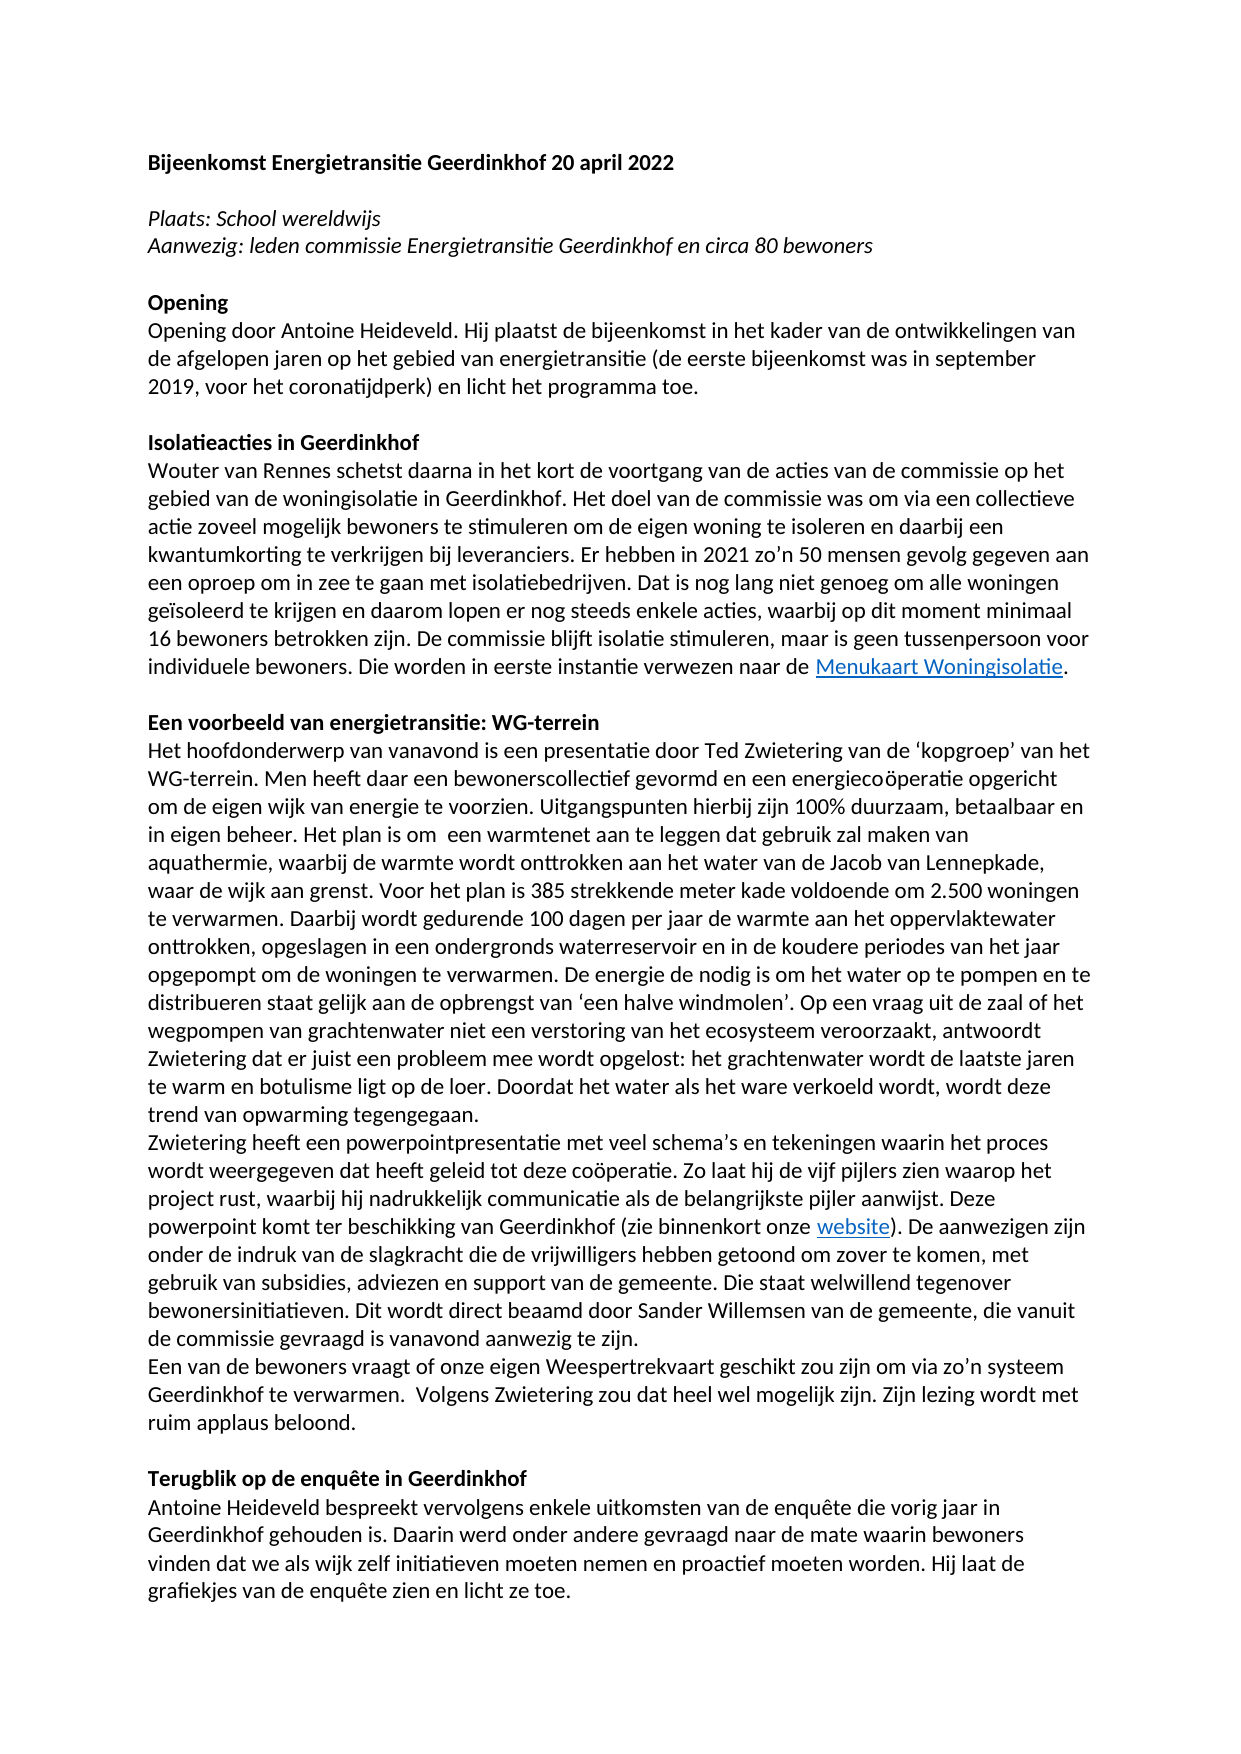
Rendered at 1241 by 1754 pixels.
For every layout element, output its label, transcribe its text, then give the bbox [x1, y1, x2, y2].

text Het hoofdonderwerp van vanavond is een presentatie door Ted Zwietering van de ‘kopgroep’ van het WG-terrein. Men heeft daar een bewonerscollectief gevormd en een energiecoöperatie opgericht om de eigen wijk van energie te voorzien. Uitgangspunten hierbij zijn 100% duurzaam, betaalbaar en in eigen beheer. Het plan is om een warmtenet aan te leggen dat gebruik zal maken van aquathermie, waarbij de warmte wordt onttrokken aan het water van de Jacob van Lennepkade, waar de wijk aan grenst. Voor het plan is 385 strekkende meter kade voldoende om 2.500 woningen te verwarmen. Daarbij wordt gedurende 100 dagen per jaar de warmte aan het oppervlaktewater onttrokken, opgeslagen in een ondergronds waterreservoir en in de koudere periodes van het jaar opgepompt om de woningen te verwarmen. De energie de nodig is om het water op te pompen en te distribueren staat gelijk aan de opbrengst van ‘een halve windmolen’. Op een vraag uit de zaal of het wegpompen van grachtenwater niet een verstoring van het ecosysteem veroorzaakt, antwoordt Zwietering dat er juist een probleem mee wordt opgelost: het grachtenwater wordt de laatste jaren te warm en botulisme ligt op de loer. Doordat het water als het ware verkoeld wordt, wordt deze trend van opwarming tegengegaan. [148, 736, 1093, 1128]
text Antoine Heideveld bespreekt vervolgens enkele uitkomsten van de enquête die vorig jaar in Geerdinkhof gehouden is. Daarin werd onder andere gevraagd naar de mate waarin bewoners vinden dat we als wijk zelf initiatieven moeten nemen en proactief moeten worden. Hij laat de grafiekjes van de enquête zien en licht ze toe. [148, 1493, 1093, 1605]
text Opening door Antoine Heideveld. Hij plaatst de bijeenkomst in het kader van de ontwikkelingen van de afgelopen jaren op het gebied van energietransitie (de eerste bijeenkomst was in september 2019, voor het coronatijdperk) en licht het programma toe. [148, 316, 1093, 400]
text Zwietering heeft een powerpointpresentatie met veel schema’s en tekeningen waarin het proces wordt weergegeven dat heeft geleid tot deze coöperatie. Zo laat hij de vijf pijlers zien waarop het project rust, waarbij hij nadrukkelijk communicatie als de belangrijkste pijler aanwijst. Deze powerpoint komt ter beschikking van Geerdinkhof (zie binnenkort onze website). De aanwezigen zijn onder de indruk van de slagkracht die de vrijwilligers hebben getoond om zover te komen, met gebruik van subsidies, adviezen en support van de gemeente. Die staat welwillend tegenover bewonersinitiatieven. Dit wordt direct beaamd door Sander Willemsen van de gemeente, die vanuit de commissie gevraagd is vanavond aanwezig te zijn. [148, 1128, 1093, 1352]
text Isolatieacties in Geerdinkhof [148, 428, 1093, 456]
text Wouter van Rennes schetst daarna in het kort de voortgang van de acties van de commissie op het gebied van de woningisolatie in Geerdinkhof. Het doel van de commissie was om via een collectieve actie zoveel mogelijk bewoners te stimuleren om de eigen woning te isoleren en daarbij een kwantumkorting te verkrijgen bij leveranciers. Er hebben in 2021 zo’n 50 mensen gevolg gegeven aan een oproep om in zee te gaan met isolatiebedrijven. Dat is nog lang niet genoeg om alle woningen geïsoleerd te krijgen en daarom lopen er nog steeds enkele acties, waarbij op dit moment minimaal 16 bewoners betrokken zijn. De commissie blijft isolatie stimuleren, maar is geen tussenpersoon voor individuele bewoners. Die worden in eerste instantie verwezen naar de Menukaart Woningisolatie. [148, 456, 1093, 680]
text Bijeenkomst Energietransitie Geerdinkhof 20 april 2022 [148, 148, 1093, 176]
text Een van de bewoners vraagt of onze eigen Weespertrekvaart geschikt zou zijn om via zo’n systeem Geerdinkhof te verwarmen. Volgens Zwietering zou dat heel wel mogelijk zijn. Zijn lezing wordt met ruim applaus beloond. [148, 1352, 1093, 1437]
text Opening [148, 288, 1093, 316]
text Terugblik op de enquête in Geerdinkhof [148, 1464, 1093, 1493]
text Een voorbeeld van energietransitie: WG-terrein [148, 708, 1093, 736]
text Plaats: School wereldwijs [148, 204, 1093, 232]
text Aanwezig: leden commissie Energietransitie Geerdinkhof en circa 80 bewoners [148, 232, 1093, 260]
